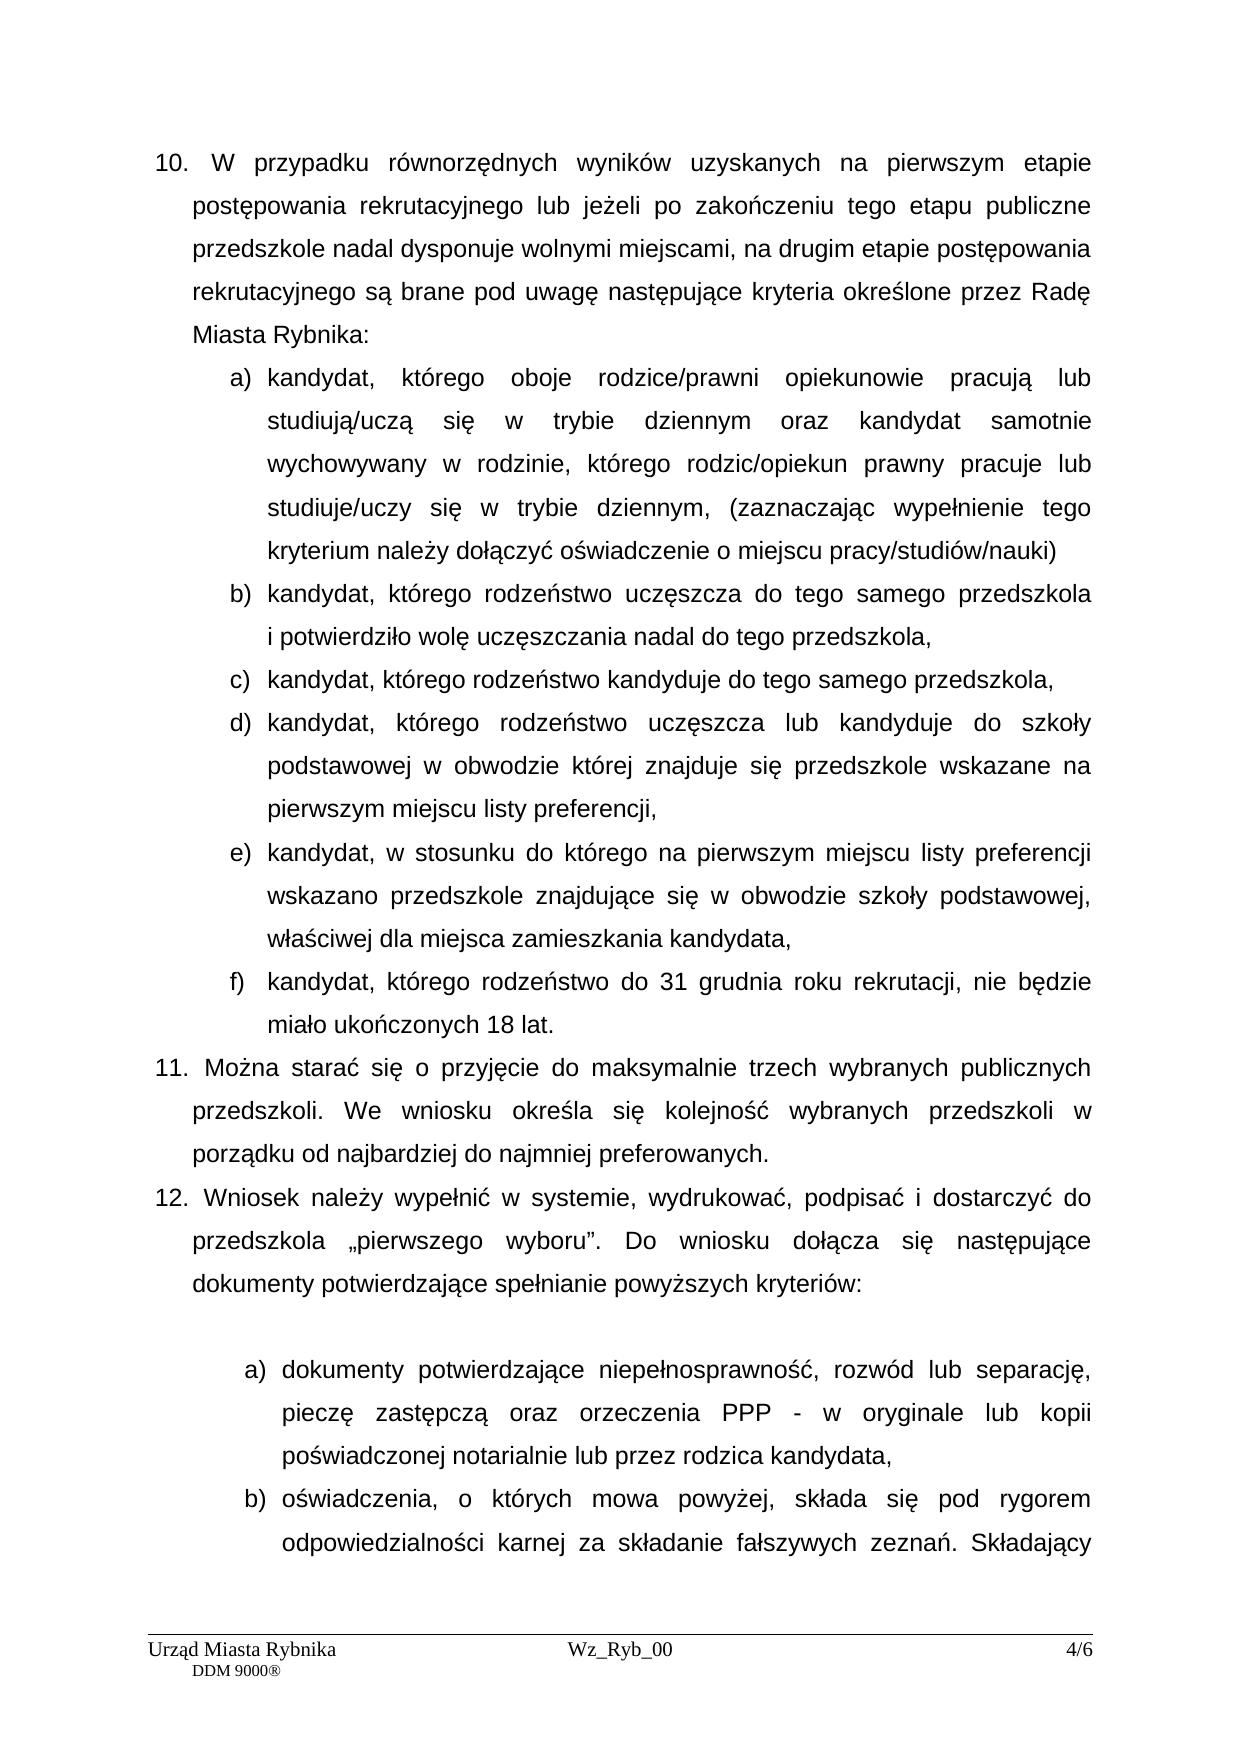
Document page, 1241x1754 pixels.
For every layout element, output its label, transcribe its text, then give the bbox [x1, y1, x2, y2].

list kandydat, w stosunku do którego na pierwszym miejscu listy preferencji wskazano przedszkole znajdujące się w obwodzie szkoły podstawowej, właściwej dla miejsca zamieszkania kandydata, [229, 838, 1093, 953]
list Można starać się o przyjęcie do maksymalnie trzech wybranych publicznych przedszkoli. We wniosku określa się kolejność wybranych przedszkoli w porządku od najbardziej do najmniej preferowanych. [154, 1053, 1093, 1168]
list kandydat, którego rodzeństwo do 31 grudnia roku rekrutacji, nie będzie miało ukończonych 18 lat. [229, 967, 1093, 1039]
list dokumenty potwierdzające niepełnosprawność, rozwód lub separację, pieczę zastępczą oraz orzeczenia PPP - w oryginale lub kopii poświadczonej notarialnie lub przez rodzica kandydata, [244, 1355, 1093, 1470]
list Wniosek należy wypełnić w systemie, wydrukować, podpisać i dostarczyć do przedszkola „pierwszego wyboru”. Do wniosku dołącza się następujące dokumenty potwierdzające spełnianie powyższych kryteriów: [154, 1183, 1093, 1298]
list kandydat, którego rodzeństwo kandyduje do tego samego przedszkola, [229, 665, 1093, 694]
list kandydat, którego oboje rodzice/prawni opiekunowie pracują lub studiują/uczą się w trybie dziennym oraz kandydat samotnie wychowywany w rodzinie, którego rodzic/opiekun prawny pracuje lub studiuje/uczy się w trybie dziennym, (zaznaczając wypełnienie tego kryterium należy dołączyć oświadczenie o miejscu pracy/studiów/nauki) [229, 363, 1093, 564]
list kandydat, którego rodzeństwo uczęszcza lub kandyduje do szkoły podstawowej w obwodzie której znajduje się przedszkole wskazane na pierwszym miejscu listy preferencji, [229, 708, 1093, 823]
list W przypadku równorzędnych wyników uzyskanych na pierwszym etapie postępowania rekrutacyjnego lub jeżeli po zakończeniu tego etapu publiczne przedszkole nadal dysponuje wolnymi miejscami, na drugim etapie postępowania rekrutacyjnego są brane pod uwagę następujące kryteria określone przez Radę Miasta Rybnika: [154, 148, 1093, 349]
list kandydat, którego rodzeństwo uczęszcza do tego samego przedszkola i potwierdziło wolę uczęszczania nadal do tego przedszkola, [229, 579, 1093, 651]
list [244, 1484, 1093, 1556]
